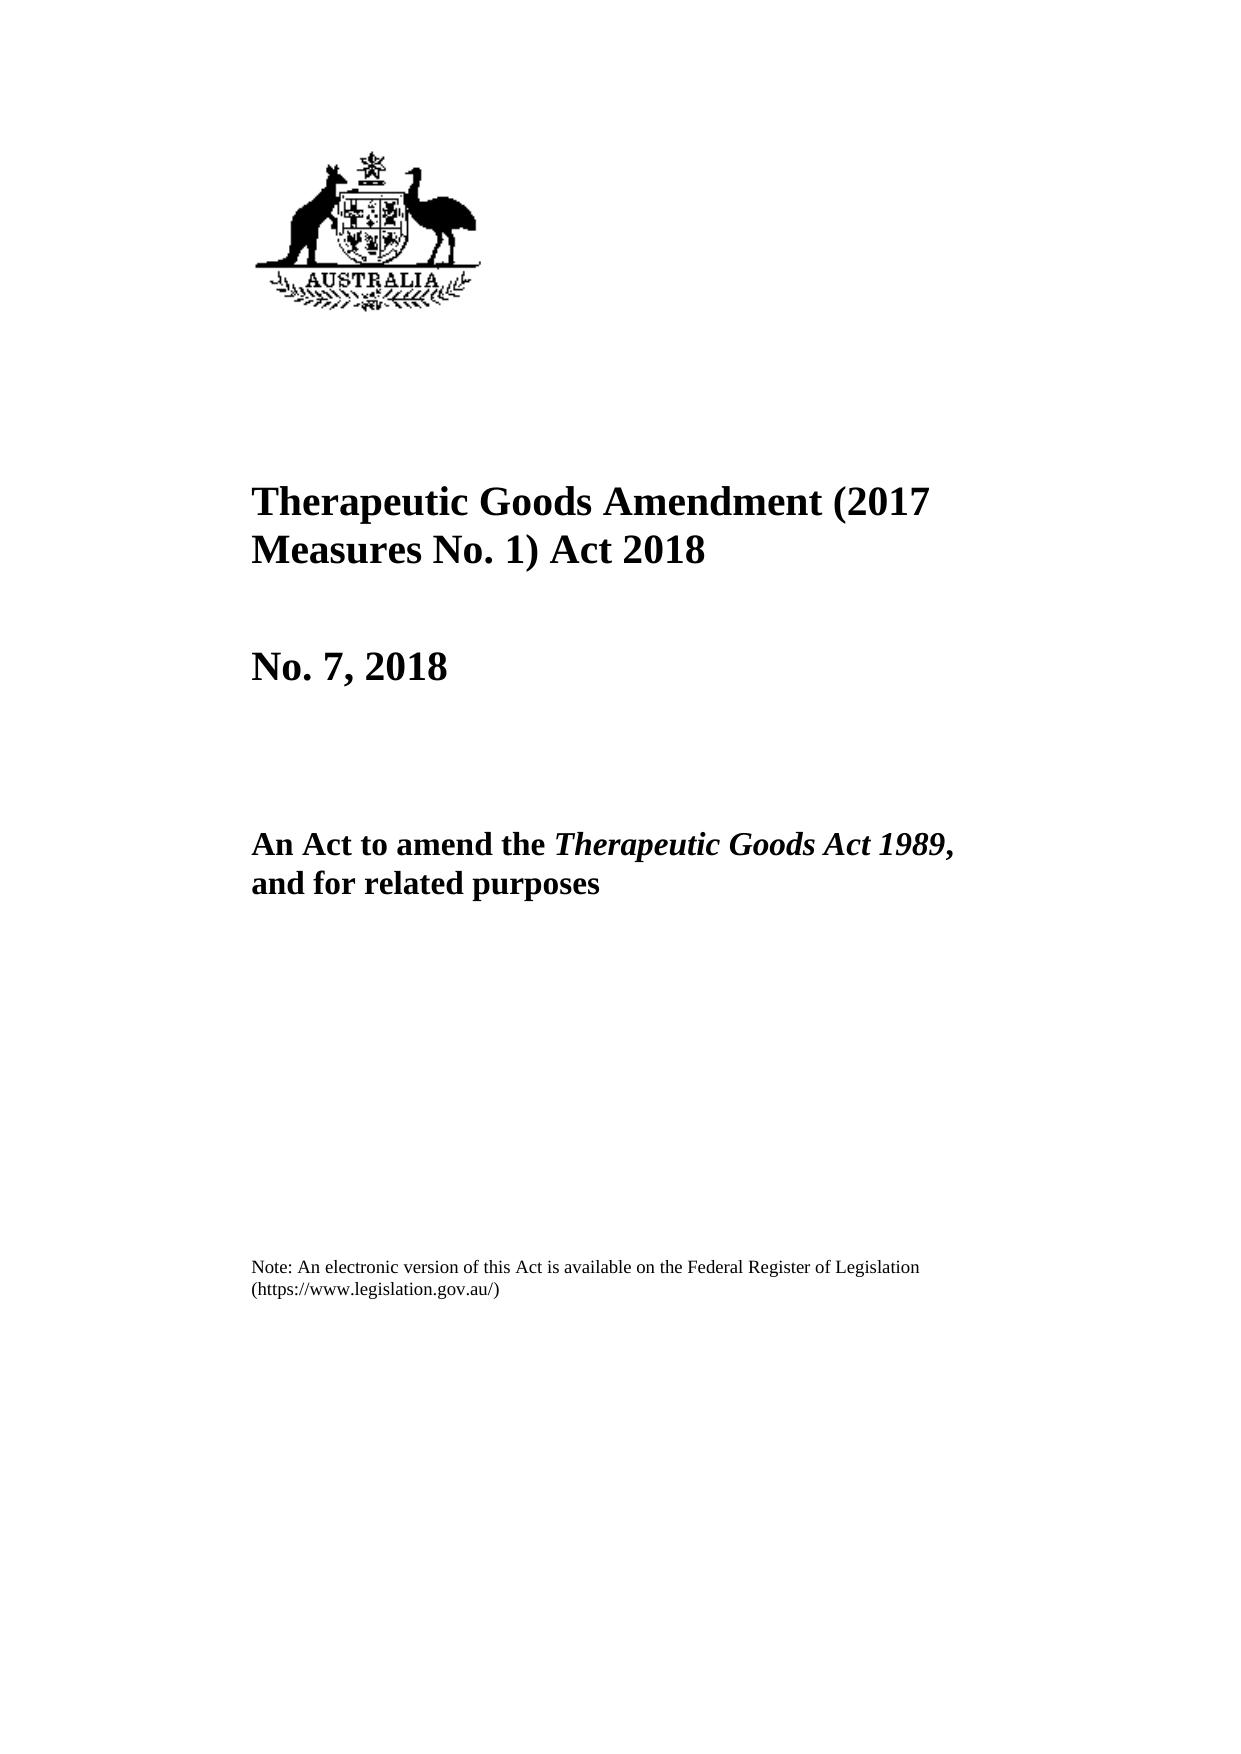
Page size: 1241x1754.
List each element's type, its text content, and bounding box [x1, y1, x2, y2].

text No. 7, 2018 [251, 641, 989, 689]
text An Act to amend the Therapeutic Goods Act 1989, and for related purposes [251, 824, 989, 901]
text Therapeutic Goods Amendment (2017 Measures No. 1) Act 2018 [251, 477, 989, 572]
